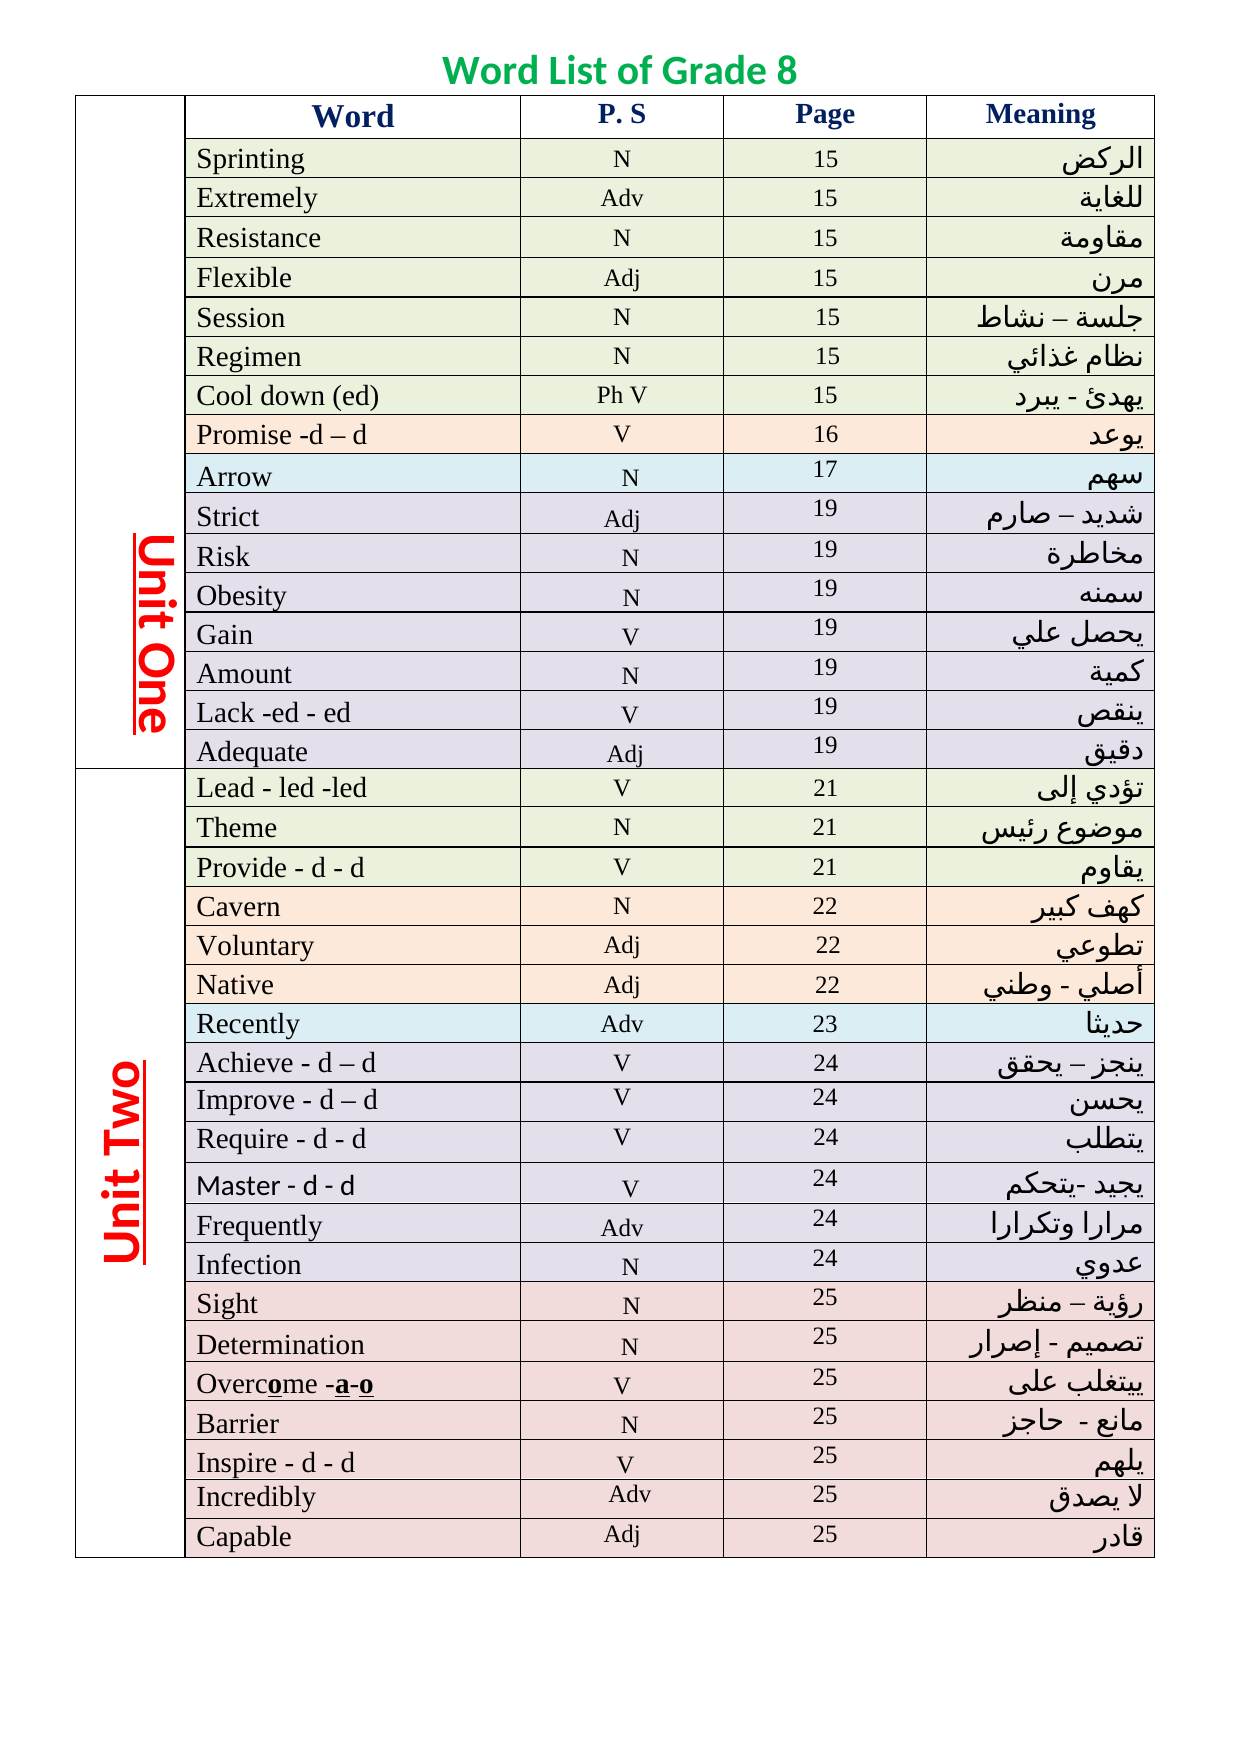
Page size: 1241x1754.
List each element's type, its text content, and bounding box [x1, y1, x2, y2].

table_cell مخاطرة [927, 534, 1154, 572]
table_cell V [521, 1043, 723, 1081]
table_cell Resistance [186, 217, 520, 257]
table_cell جلسة – نشاط [927, 298, 1154, 336]
table_cell 24 [724, 1083, 926, 1121]
table_cell V [521, 415, 723, 453]
table_cell 15 [724, 298, 926, 336]
table_cell N [521, 807, 723, 846]
table_cell Voluntary [186, 926, 520, 964]
table_cell قادر [927, 1519, 1154, 1557]
table_cell Lack -ed - ed [186, 691, 520, 729]
table_header Page [724, 96, 926, 138]
table_cell رؤية – منظر [927, 1282, 1154, 1320]
table_cell 19 [724, 493, 926, 533]
table_cell Capable [186, 1519, 520, 1557]
table_cell Adj [521, 965, 723, 1003]
table_cell Provide - d - d [186, 848, 520, 886]
table_cell تطوعي [927, 926, 1154, 964]
table_cell Recently [186, 1004, 520, 1042]
table_cell Sprinting [186, 139, 520, 177]
table_cell 25 [724, 1440, 926, 1478]
table_cell V [521, 691, 723, 729]
table_cell Infection [186, 1243, 520, 1281]
table_cell 24 [724, 1243, 926, 1281]
table_cell Lead - led -led [186, 769, 520, 806]
table_cell موضوع رئيس [927, 807, 1154, 846]
table_cell يهدئ - يبرد [927, 376, 1154, 414]
table_cell مقاومة [927, 217, 1154, 257]
table_cell 19 [724, 534, 926, 572]
table_cell 15 [724, 376, 926, 414]
table_cell مانع - حاجز [927, 1401, 1154, 1439]
table_cell V [521, 613, 723, 651]
table_cell V [521, 1122, 723, 1162]
table_cell Regimen [186, 337, 520, 375]
table_cell 22 [724, 926, 926, 964]
table_cell يجيد -يتحكم [927, 1163, 1154, 1202]
table_cell Extremely [186, 178, 520, 216]
table_cell N [521, 337, 723, 375]
table_cell Ph V [521, 376, 723, 414]
table_cell Incredibly [186, 1480, 520, 1518]
table_cell تؤدي إلى [927, 769, 1154, 806]
table_cell سهم [927, 454, 1154, 492]
table_cell Improve - d – d [186, 1083, 520, 1121]
table_header Meaning [927, 96, 1154, 138]
table_cell Barrier [186, 1401, 520, 1439]
table_cell Flexible [186, 258, 520, 296]
table_cell كمية [927, 652, 1154, 690]
table_cell Adv [521, 1204, 723, 1242]
table_cell Amount [186, 652, 520, 690]
table_cell يلهم [927, 1440, 1154, 1478]
table_cell Cool down (ed) [186, 376, 520, 414]
table_cell لا يصدق [927, 1480, 1154, 1518]
table_cell V [521, 848, 723, 886]
table_cell Adj [521, 1519, 723, 1557]
table_header Word [186, 96, 520, 138]
table_cell 25 [724, 1282, 926, 1320]
table_cell 17 [724, 454, 926, 492]
table_cell N [521, 887, 723, 925]
table_cell N [521, 1243, 723, 1281]
table_cell 15 [724, 258, 926, 296]
table_cell ينقص [927, 691, 1154, 729]
table_cell 21 [724, 848, 926, 886]
table_cell 19 [724, 691, 926, 729]
table_cell 25 [724, 1401, 926, 1439]
table_cell N [521, 652, 723, 690]
table_cell Achieve - d – d [186, 1043, 520, 1081]
table_cell Master - d - d [186, 1163, 520, 1202]
table_cell Inspire - d - d [186, 1440, 520, 1478]
table_header P. S [521, 96, 723, 138]
table_cell Risk [186, 534, 520, 572]
table_cell 19 [724, 573, 926, 611]
table_cell Promise -d – d [186, 415, 520, 453]
table_cell Adequate [186, 730, 520, 768]
table_cell Require - d - d [186, 1122, 520, 1162]
table_cell 24 [724, 1163, 926, 1202]
table_cell Cavern [186, 887, 520, 925]
table_cell Unit Two [76, 769, 184, 1557]
table_cell Adj [521, 258, 723, 296]
table_cell 23 [724, 1004, 926, 1042]
table_cell 22 [724, 887, 926, 925]
table_cell V [521, 769, 723, 806]
table_cell N [521, 573, 723, 611]
table_cell 15 [724, 139, 926, 177]
table_cell 15 [724, 337, 926, 375]
table_cell Adv [521, 1480, 723, 1518]
table_cell للغاية [927, 178, 1154, 216]
table_cell Adv [521, 1004, 723, 1042]
table_cell يوعد [927, 415, 1154, 453]
table_cell يحسن [927, 1083, 1154, 1121]
table_cell V [521, 1440, 723, 1478]
table_cell كهف كبير [927, 887, 1154, 925]
table_cell 25 [724, 1362, 926, 1400]
table_cell شديد – صارم [927, 493, 1154, 533]
table_cell Adj [521, 493, 723, 533]
table_cell أصلي - وطني [927, 965, 1154, 1003]
table_cell عدوي [927, 1243, 1154, 1281]
table_cell Native [186, 965, 520, 1003]
table_cell Overcome -a-o [186, 1362, 520, 1400]
table_cell V [521, 1163, 723, 1202]
table_cell ينجز – يحقق [927, 1043, 1154, 1081]
table_cell 16 [724, 415, 926, 453]
table_cell N [521, 298, 723, 336]
table_cell الركض [927, 139, 1154, 177]
table_cell 15 [724, 178, 926, 216]
table_cell 19 [724, 613, 926, 651]
table_cell نظام غذائي [927, 337, 1154, 375]
table_cell 19 [724, 730, 926, 768]
table_cell N [521, 1401, 723, 1439]
table_cell 25 [724, 1519, 926, 1557]
table_cell Adj [521, 730, 723, 768]
table_cell 24 [724, 1122, 926, 1162]
table_cell Sight [186, 1282, 520, 1320]
table_cell يحصل علي [927, 613, 1154, 651]
table_cell Adv [521, 178, 723, 216]
table_cell N [521, 454, 723, 492]
table_cell ييتغلب على [927, 1362, 1154, 1400]
table_header Unit One [76, 96, 184, 768]
table_cell Gain [186, 613, 520, 651]
table_cell Strict [186, 493, 520, 533]
table_cell تصميم - إصرار [927, 1321, 1154, 1361]
table_cell 24 [724, 1204, 926, 1242]
table_cell 21 [724, 807, 926, 846]
table_cell 22 [724, 965, 926, 1003]
table_cell 24 [724, 1043, 926, 1081]
table_cell N [521, 1321, 723, 1361]
table_cell 21 [724, 769, 926, 806]
table_cell Arrow [186, 454, 520, 492]
table_cell يقاوم [927, 848, 1154, 886]
table_cell Determination [186, 1321, 520, 1361]
table_cell N [521, 1282, 723, 1320]
table_cell Obesity [186, 573, 520, 611]
table_cell V [521, 1362, 723, 1400]
table_cell N [521, 139, 723, 177]
table_cell Theme [186, 807, 520, 846]
table_cell Frequently [186, 1204, 520, 1242]
table_cell N [521, 534, 723, 572]
table_cell دقيق [927, 730, 1154, 768]
table_cell 19 [724, 652, 926, 690]
table_cell Session [186, 298, 520, 336]
table_cell يتطلب [927, 1122, 1154, 1162]
table_cell Adj [521, 926, 723, 964]
table_cell 25 [724, 1480, 926, 1518]
table_cell سمنه [927, 573, 1154, 611]
table_cell مرارا وتكرارا [927, 1204, 1154, 1242]
table_cell مرن [927, 258, 1154, 296]
table_cell 15 [724, 217, 926, 257]
table_cell 25 [724, 1321, 926, 1361]
table_cell حديثا [927, 1004, 1154, 1042]
table_cell V [521, 1083, 723, 1121]
table_cell N [521, 217, 723, 257]
